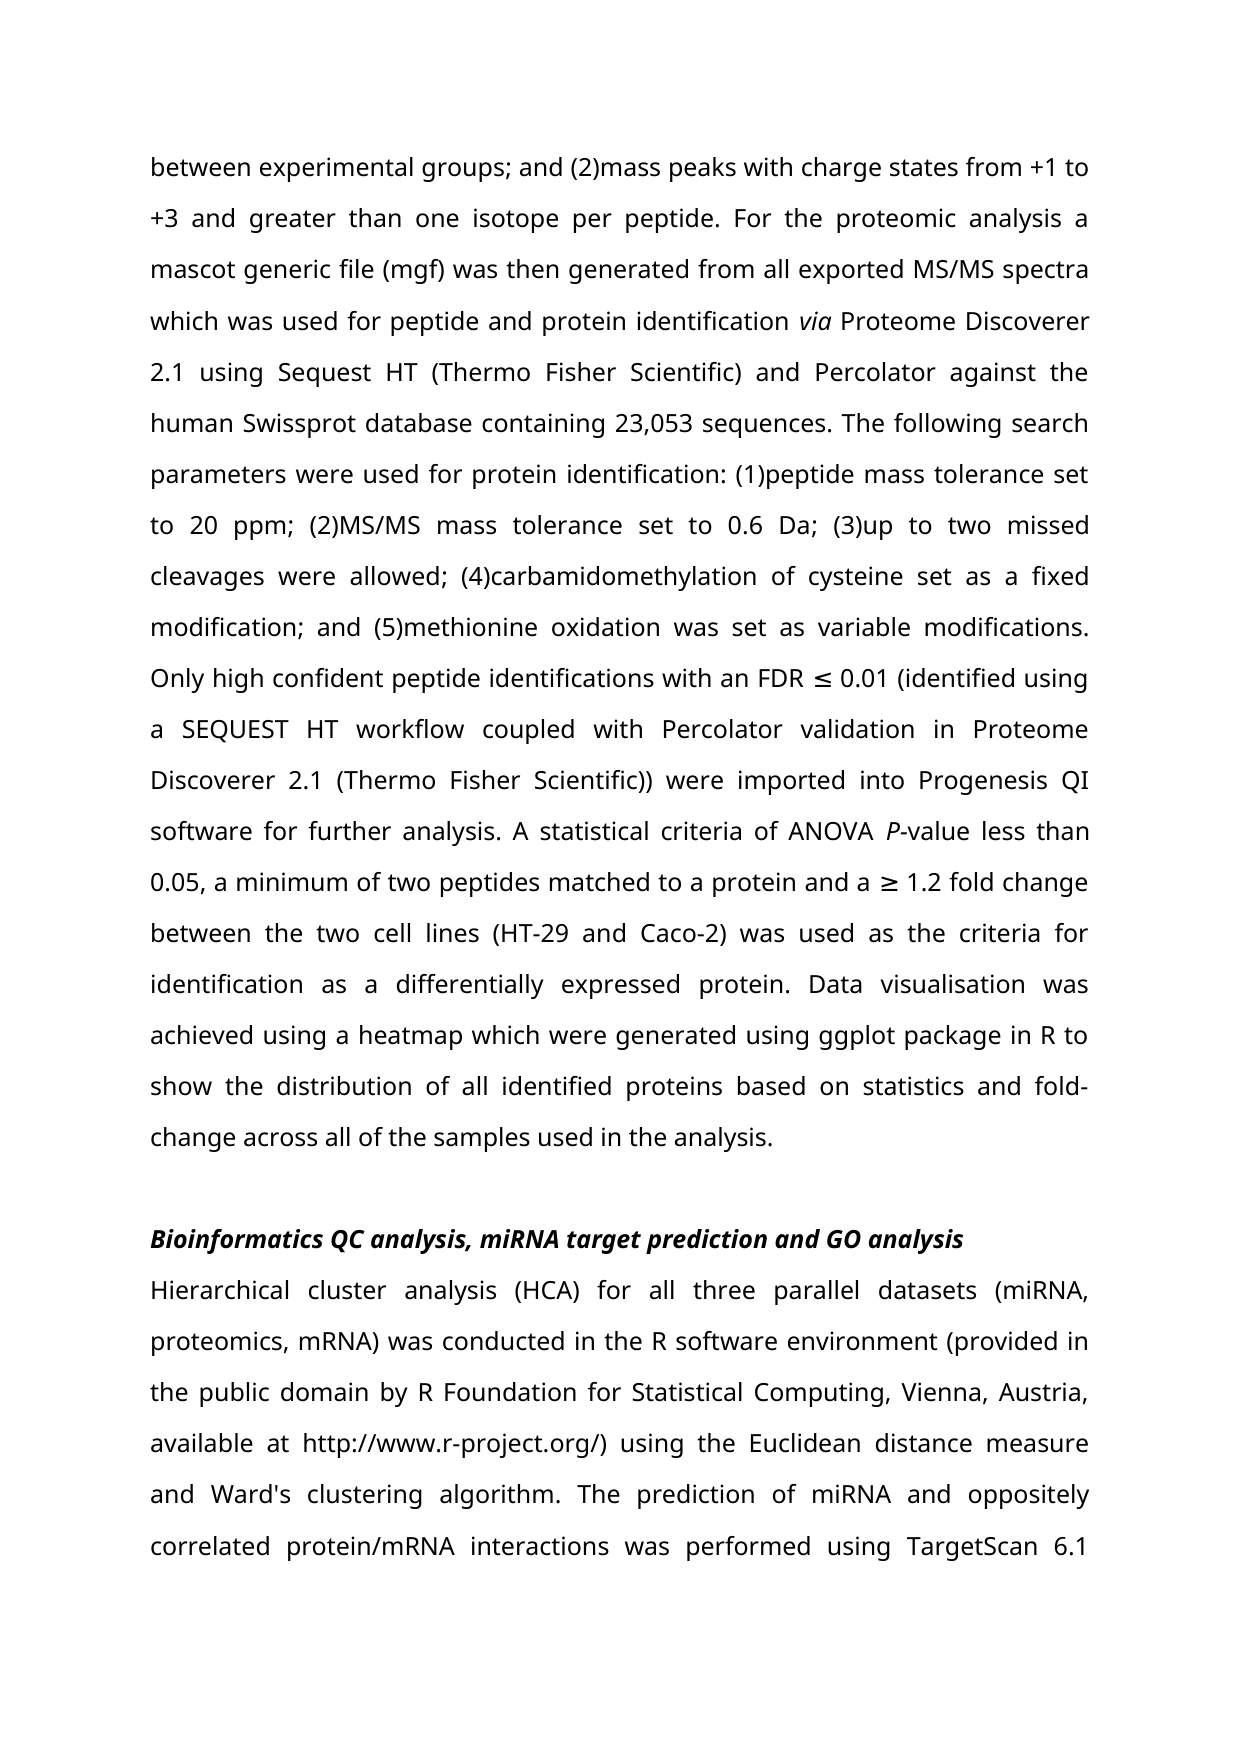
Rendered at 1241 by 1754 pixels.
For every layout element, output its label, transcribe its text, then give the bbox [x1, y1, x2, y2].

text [150, 150, 1090, 1154]
text Bioinformatics QC analysis, miRNA target prediction and GO analysis [150, 1222, 1090, 1256]
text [150, 1273, 1090, 1562]
